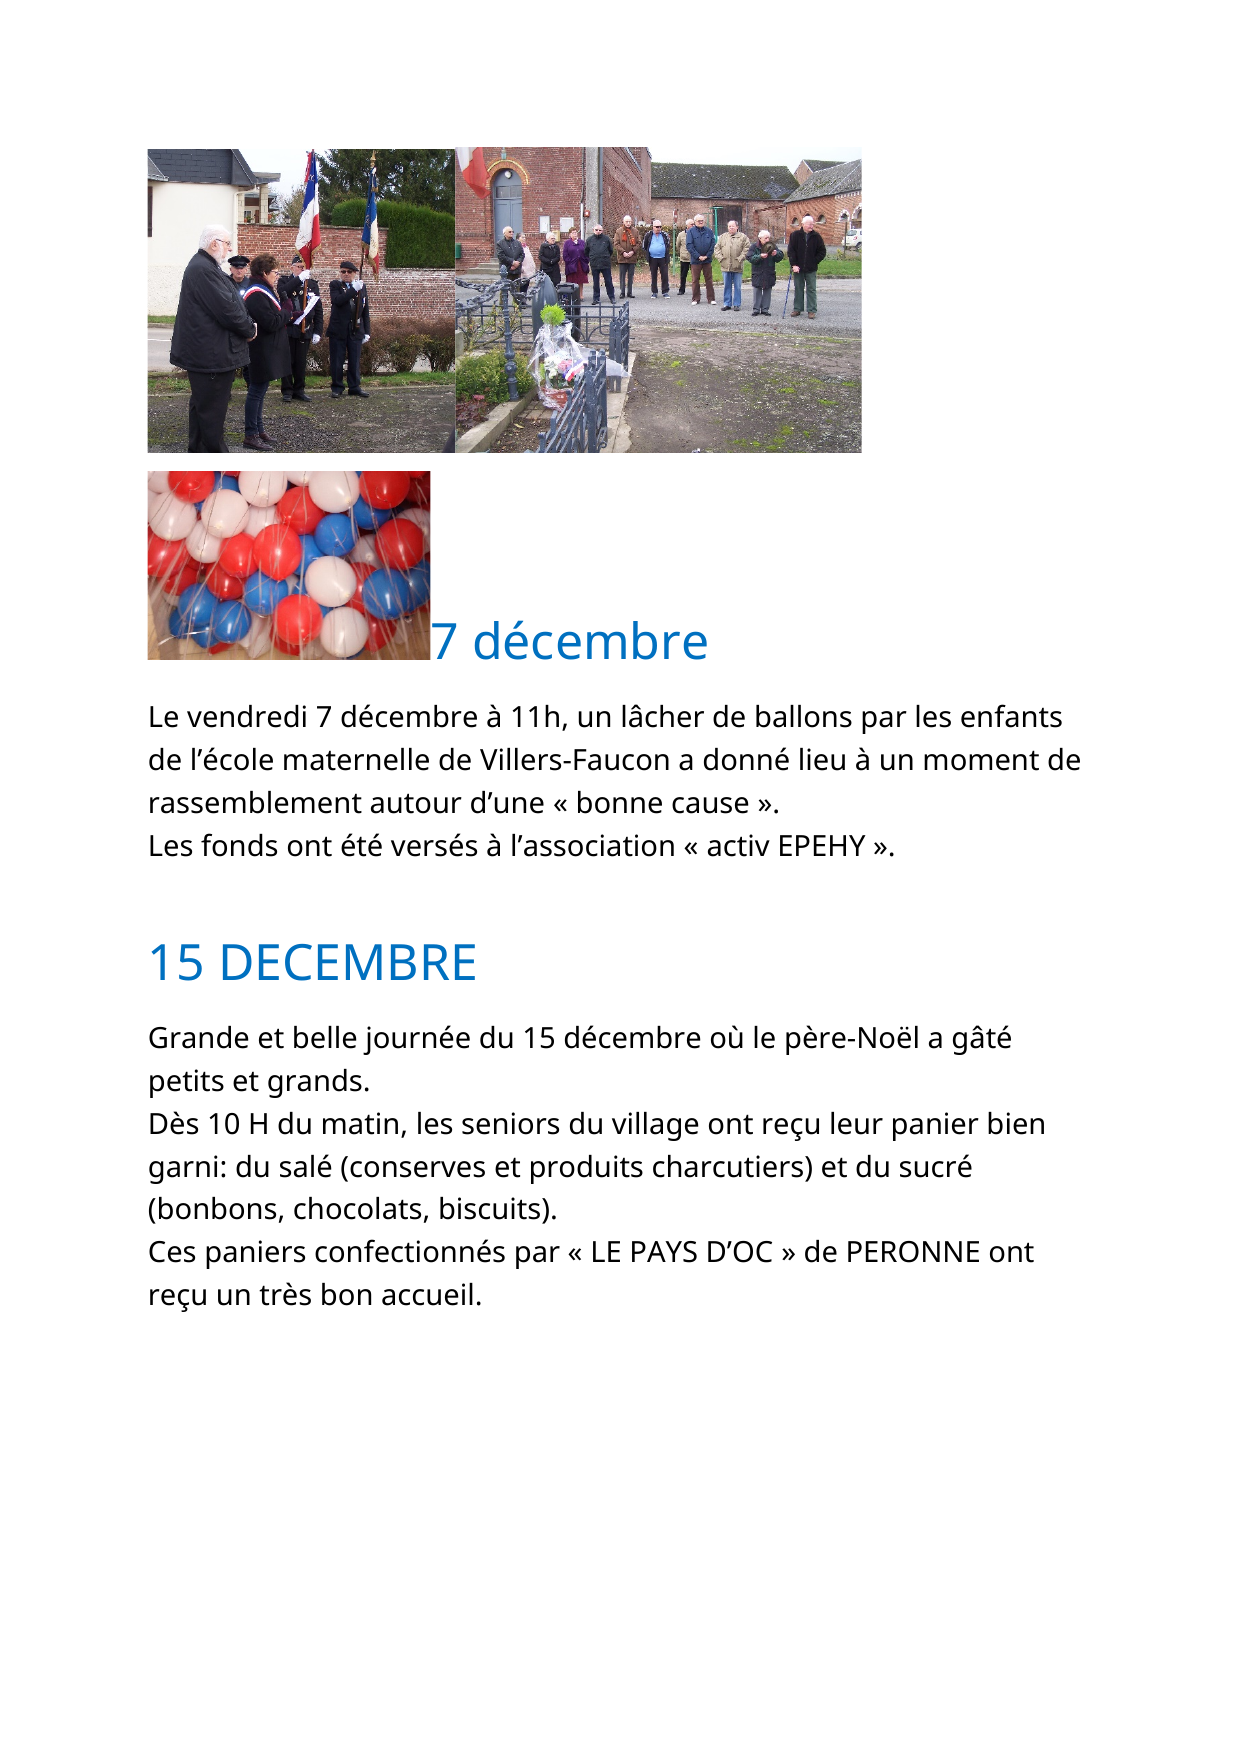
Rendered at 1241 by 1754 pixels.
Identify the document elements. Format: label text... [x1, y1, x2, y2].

text Grande et belle journée du 15 décembre où le père-Noël a gâté petits et grands. [148, 1017, 1093, 1100]
text 15 DECEMBRE [148, 927, 1093, 995]
text Dès 10 H du matin, les seniors du village ont reçu leur panier bien garni: du salé (conserves et produits charcutiers) et du sucré (bonbons, chocolats, biscuits). [148, 1103, 1093, 1228]
picture [147, 471, 431, 660]
text Ces paniers confectionnés par « LE PAYS D’OC » de PERONNE ont reçu un très bon accueil. [148, 1231, 1093, 1314]
text Les fonds ont été versés à l’association « activ EPEHY ». [148, 825, 1093, 864]
text Le vendredi 7 décembre à 11h, un lâcher de ballons par les enfants de l’école maternelle de Villers-Faucon a donné lieu à un moment de rassemblement autour d’une « bonne cause ». [148, 696, 1093, 822]
picture [147, 147, 862, 453]
